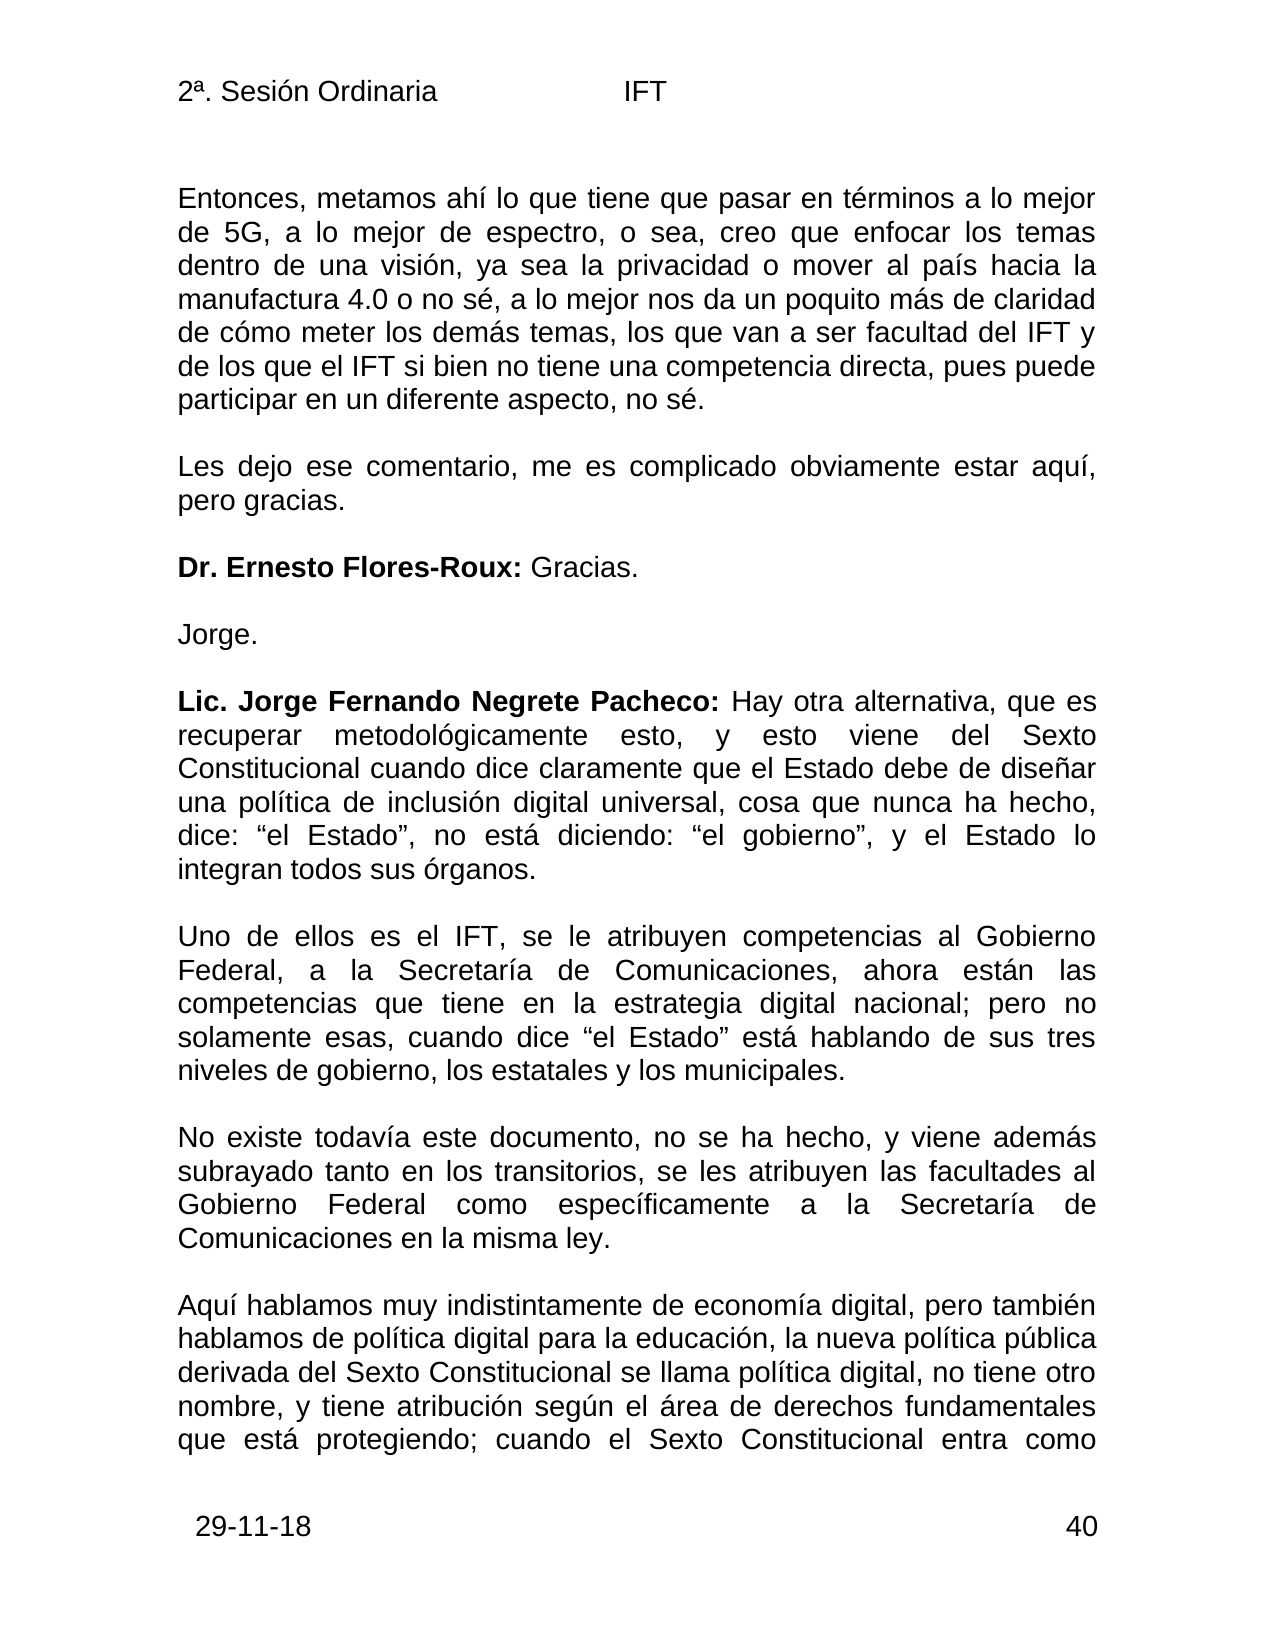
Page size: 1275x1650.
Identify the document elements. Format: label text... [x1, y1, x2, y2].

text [177, 1288, 1098, 1456]
text No existe todavía este documento, no se ha hecho, y viene además subrayado tanto en los transitorios, se les atribuyen las facultades al Gobierno Federal como específicamente a la Secretaría de Comunicaciones en la misma ley. [177, 1120, 1098, 1254]
text Uno de ellos es el IFT, se le atribuyen competencias al Gobierno Federal, a la Secretaría de Comunicaciones, ahora están las competencias que tiene en la estrategia digital nacional; pero no solamente esas, cuando dice “el Estado” está hablando de sus tres niveles de gobierno, los estatales y los municipales. [177, 919, 1098, 1087]
text Lic. Jorge Fernando Negrete Pacheco: Hay otra alternativa, que es recuperar metodológicamente esto, y esto viene del Sexto Constitucional cuando dice claramente que el Estado debe de diseñar una política de inclusión digital universal, cosa que nunca ha hecho, dice: “el Estado”, no está diciendo: “el gobierno”, y el Estado lo integran todos sus órganos. [177, 684, 1098, 886]
text Dr. Ernesto Flores-Roux: Gracias. [177, 550, 1098, 584]
text Les dejo ese comentario, me es complicado obviamente estar aquí, pero gracias. [177, 449, 1098, 517]
text Jorge. [177, 617, 1098, 651]
text Entonces, metamos ahí lo que tiene que pasar en términos a lo mejor de 5G, a lo mejor de espectro, o sea, creo que enfocar los temas dentro de una visión, ya sea la privacidad o mover al país hacia la manufactura 4.0 o no sé, a lo mejor nos da un poquito más de claridad de cómo meter los demás temas, los que van a ser facultad del IFT y de los que el IFT si bien no tiene una competencia directa, pues puede participar en un diferente aspecto, no sé. [177, 181, 1098, 416]
